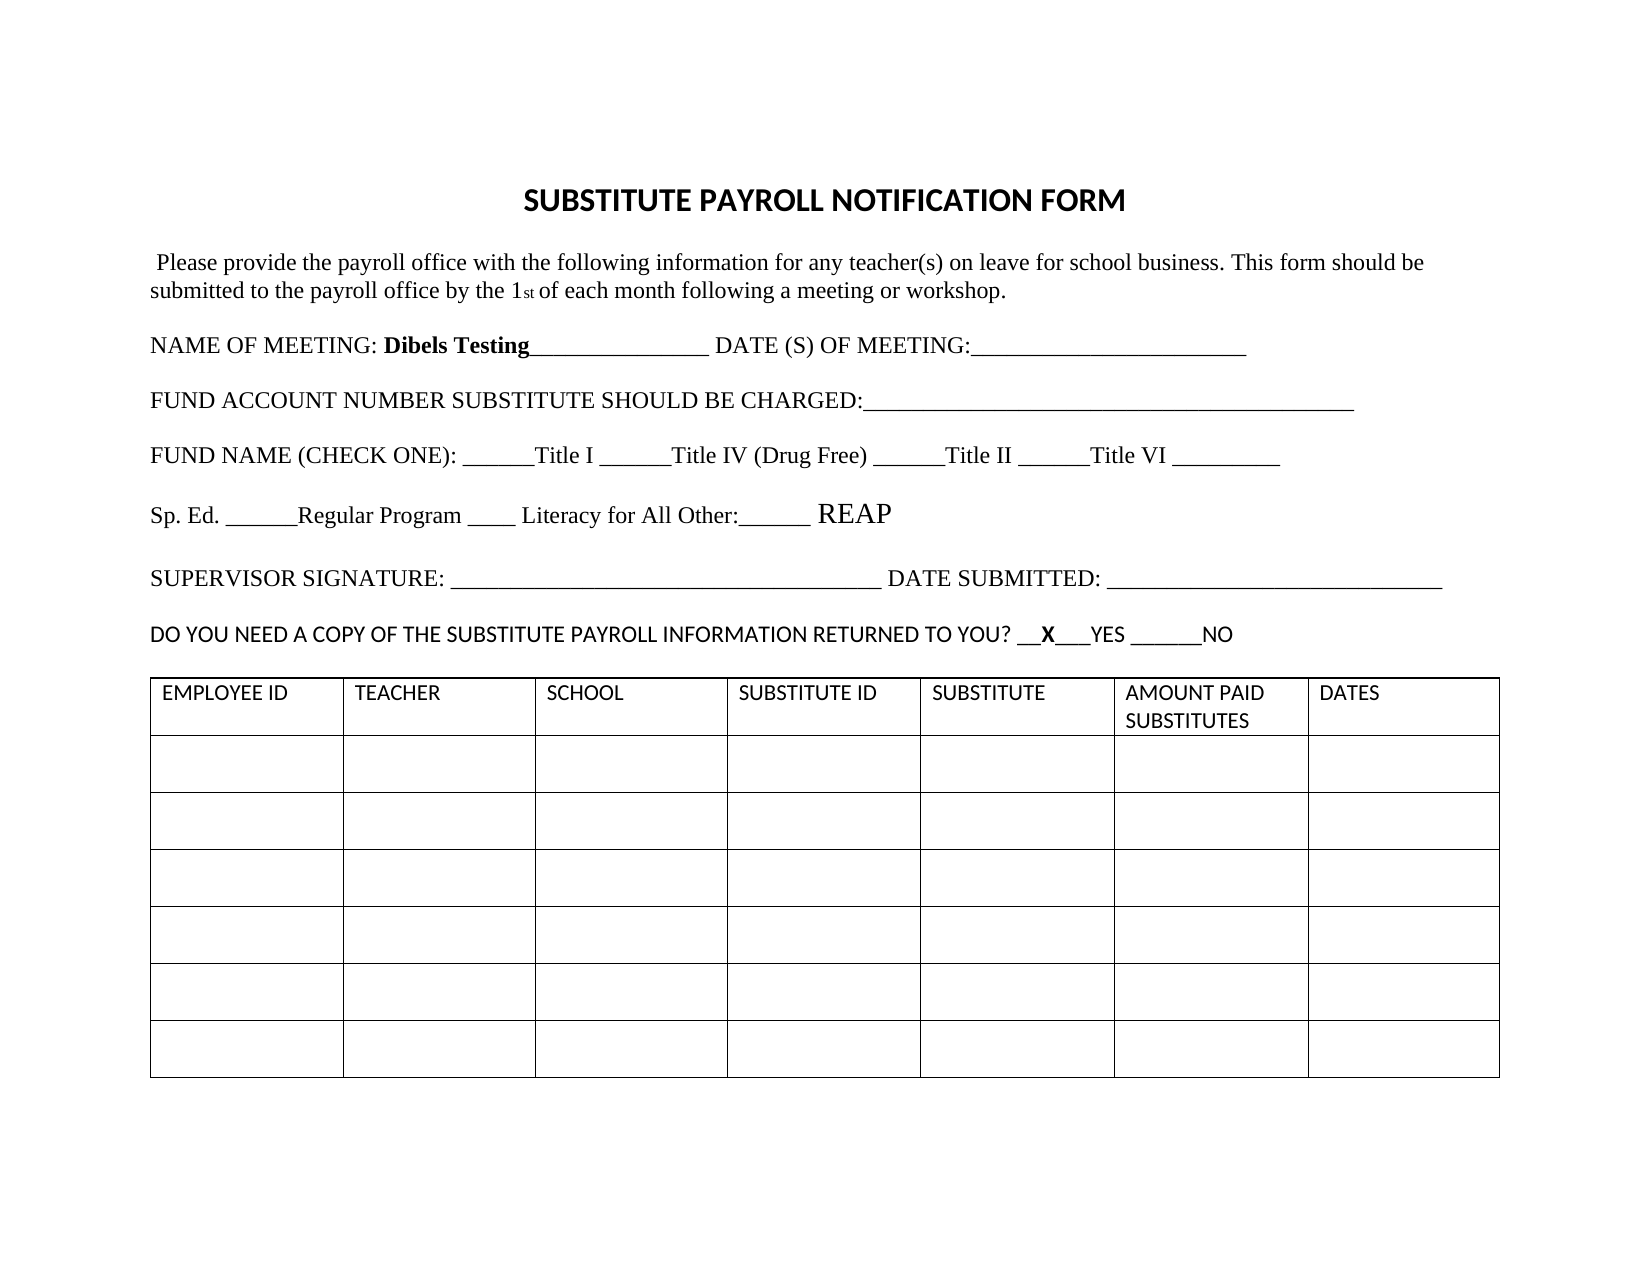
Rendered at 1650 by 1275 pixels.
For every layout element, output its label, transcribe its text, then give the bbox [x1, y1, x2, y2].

table_cell [1309, 850, 1499, 906]
table_header DATES [1309, 679, 1499, 734]
table_cell [1115, 793, 1308, 849]
table_cell [728, 907, 920, 963]
table_cell [151, 964, 343, 1020]
table_cell [536, 1021, 727, 1077]
table_cell [728, 793, 920, 849]
table_cell [1309, 1021, 1499, 1077]
text NAME OF MEETING: Dibels Testing_______________ DATE (S) OF MEETING:_______________________ [150, 331, 1500, 359]
table_cell [1309, 793, 1499, 849]
table_cell [921, 850, 1114, 906]
table_cell [536, 736, 727, 792]
text FUND NAME (CHECK ONE): ______Title I ______Title IV (Drug Free) ______Title II ______Title VI _________ [150, 441, 1500, 469]
table_cell [344, 964, 535, 1020]
table_header EMPLOYEE ID [151, 679, 343, 734]
table_cell [728, 736, 920, 792]
table_cell [344, 850, 535, 906]
table_cell [728, 964, 920, 1020]
table_cell [921, 793, 1114, 849]
table_cell [921, 964, 1114, 1020]
table_header TEACHER [344, 679, 535, 734]
text Sp. Ed. ______Regular Program ____ Literacy for All Other:______ REAP [150, 497, 1500, 530]
table_cell [536, 793, 727, 849]
table_cell [728, 1021, 920, 1077]
table_header AMOUNT PAID SUBSTITUTES [1115, 679, 1308, 734]
table_cell [344, 1021, 535, 1077]
table_cell [921, 907, 1114, 963]
text DO YOU NEED A COPY OF THE SUBSTITUTE PAYROLL INFORMATION RETURNED TO YOU? __X___YES ______NO [150, 619, 1500, 648]
table_cell [1115, 964, 1308, 1020]
table_cell [151, 907, 343, 963]
table_cell [1115, 1021, 1308, 1077]
table_cell [1309, 964, 1499, 1020]
table_cell [344, 907, 535, 963]
table_cell [536, 850, 727, 906]
table_cell [536, 907, 727, 963]
table_cell [921, 1021, 1114, 1077]
table_cell [1309, 907, 1499, 963]
table_cell [1115, 907, 1308, 963]
table_cell [1115, 736, 1308, 792]
table_cell [1115, 850, 1308, 906]
table_cell [344, 736, 535, 792]
table_cell [151, 793, 343, 849]
text FUND ACCOUNT NUMBER SUBSTITUTE SHOULD BE CHARGED:_________________________________________ [150, 386, 1500, 414]
table_header SUBSTITUTE [921, 679, 1114, 734]
table_cell [728, 850, 920, 906]
table_cell [344, 793, 535, 849]
table_cell [1309, 736, 1499, 792]
table_cell [151, 736, 343, 792]
table_cell [921, 736, 1114, 792]
text SUBSTITUTE PAYROLL NOTIFICATION FORM [150, 179, 1500, 219]
table_cell [151, 850, 343, 906]
table_header SCHOOL [536, 679, 727, 734]
table_cell [151, 1021, 343, 1077]
text Please provide the payroll office with the following information for any teacher(s) on leave for school business. This form should be submitted to the payroll office by the 1st of each month following a meeting or workshop. [150, 248, 1500, 303]
table_cell [536, 964, 727, 1020]
text SUPERVISOR SIGNATURE: ____________________________________ DATE SUBMITTED: ____________________________ [150, 564, 1500, 591]
table_header SUBSTITUTE ID [728, 679, 920, 734]
